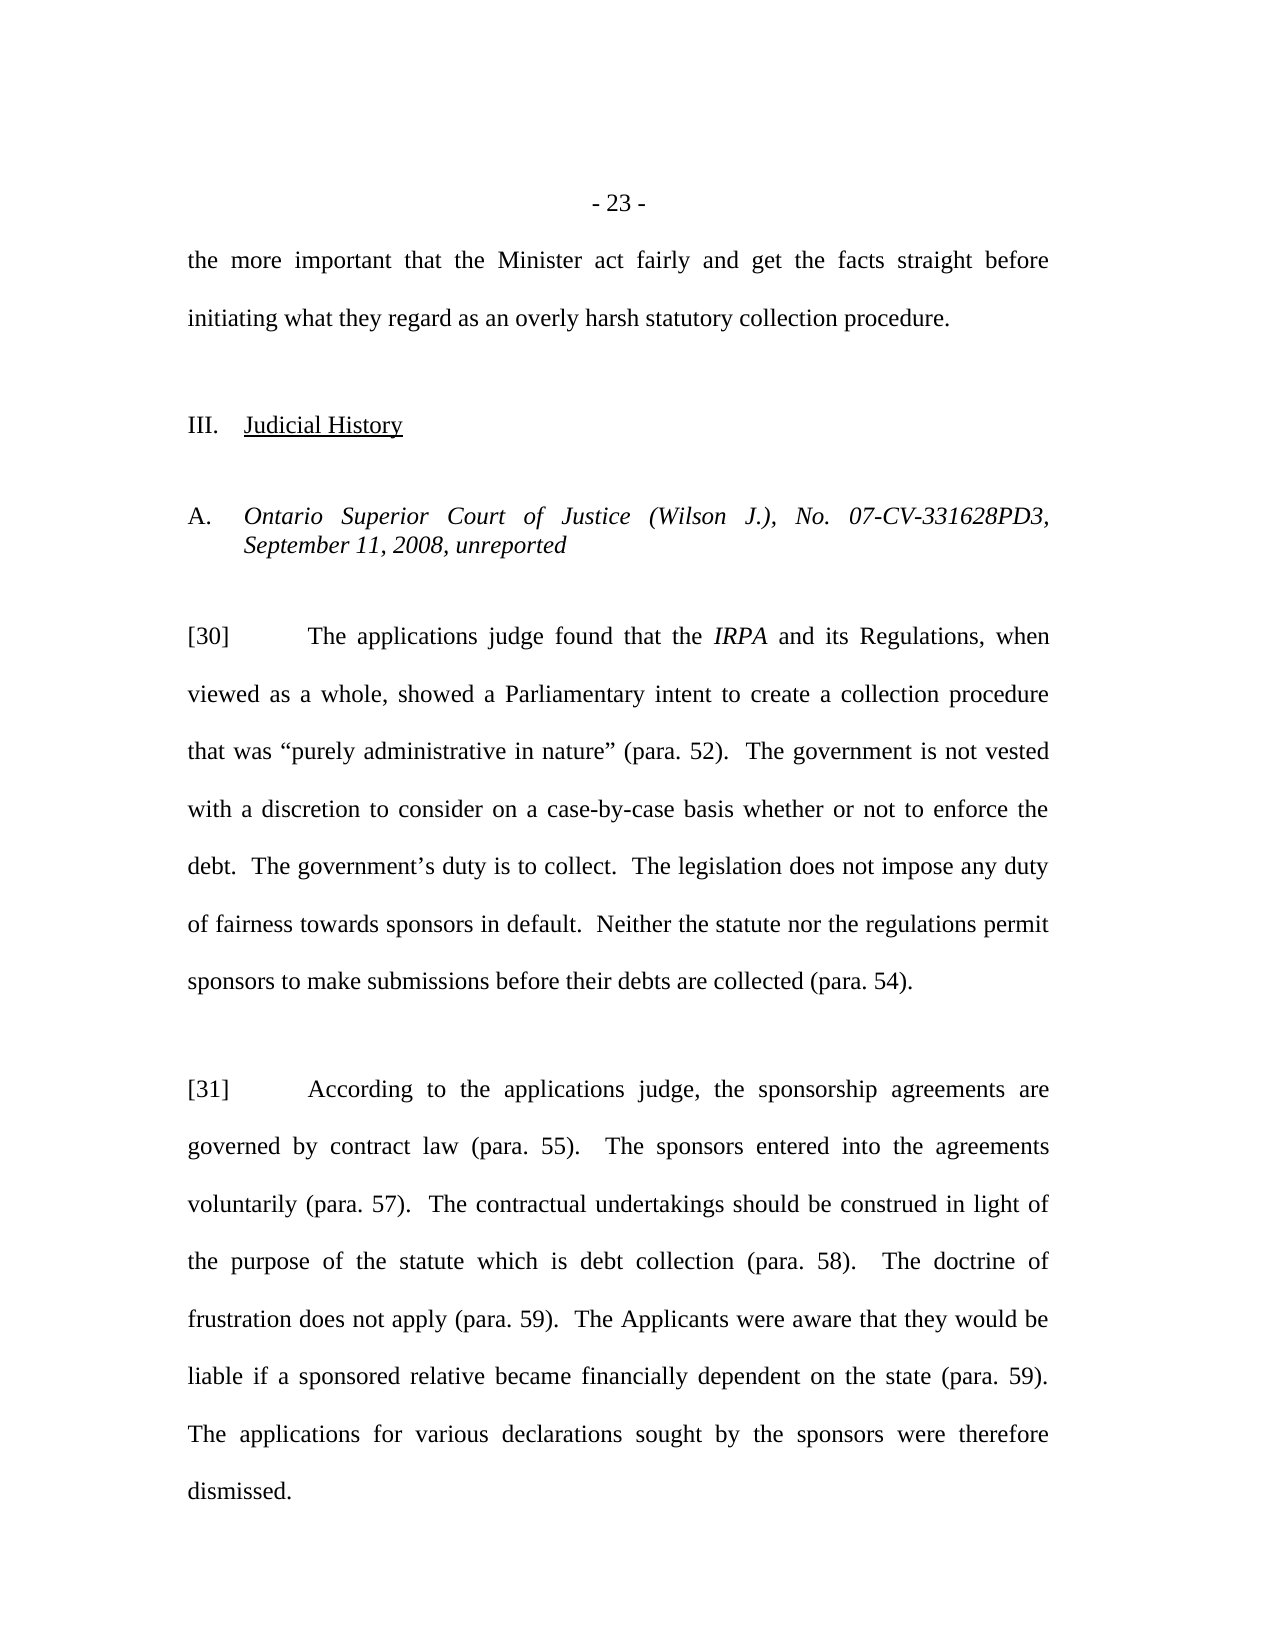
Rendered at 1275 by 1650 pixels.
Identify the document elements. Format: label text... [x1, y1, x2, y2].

text The applications judge found that the IRPA and its Regulations, when viewed as a whole, showed a Parliamentary intent to create a collection procedure that was “purely administrative in nature” (para. 52). The government is not vested with a discretion to consider on a case-by-case basis whether or not to enforce the debt. The government’s duty is to collect. The legislation does not impose any duty of fairness towards sponsors in default. Neither the statute nor the regulations permit sponsors to make submissions before their debts are collected (para. 54). [187, 621, 1050, 995]
title A. Ontario Superior Court of Justice (Wilson J.), No. 07-CV-331628PD3, September 11, 2008, unreported [187, 501, 1050, 559]
title III. Judicial History [187, 410, 1050, 439]
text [187, 245, 1050, 331]
text According to the applications judge, the sponsorship agreements are governed by contract law (para. 55). The sponsors entered into the agreements voluntarily (para. 57). The contractual undertakings should be construed in light of the purpose of the statute which is debt collection (para. 58). The doctrine of frustration does not apply (para. 59). The Applicants were aware that they would be liable if a sponsored relative became financially dependent on the state (para. 59). The applications for various declarations sought by the sponsors were therefore dismissed. [187, 1074, 1050, 1505]
